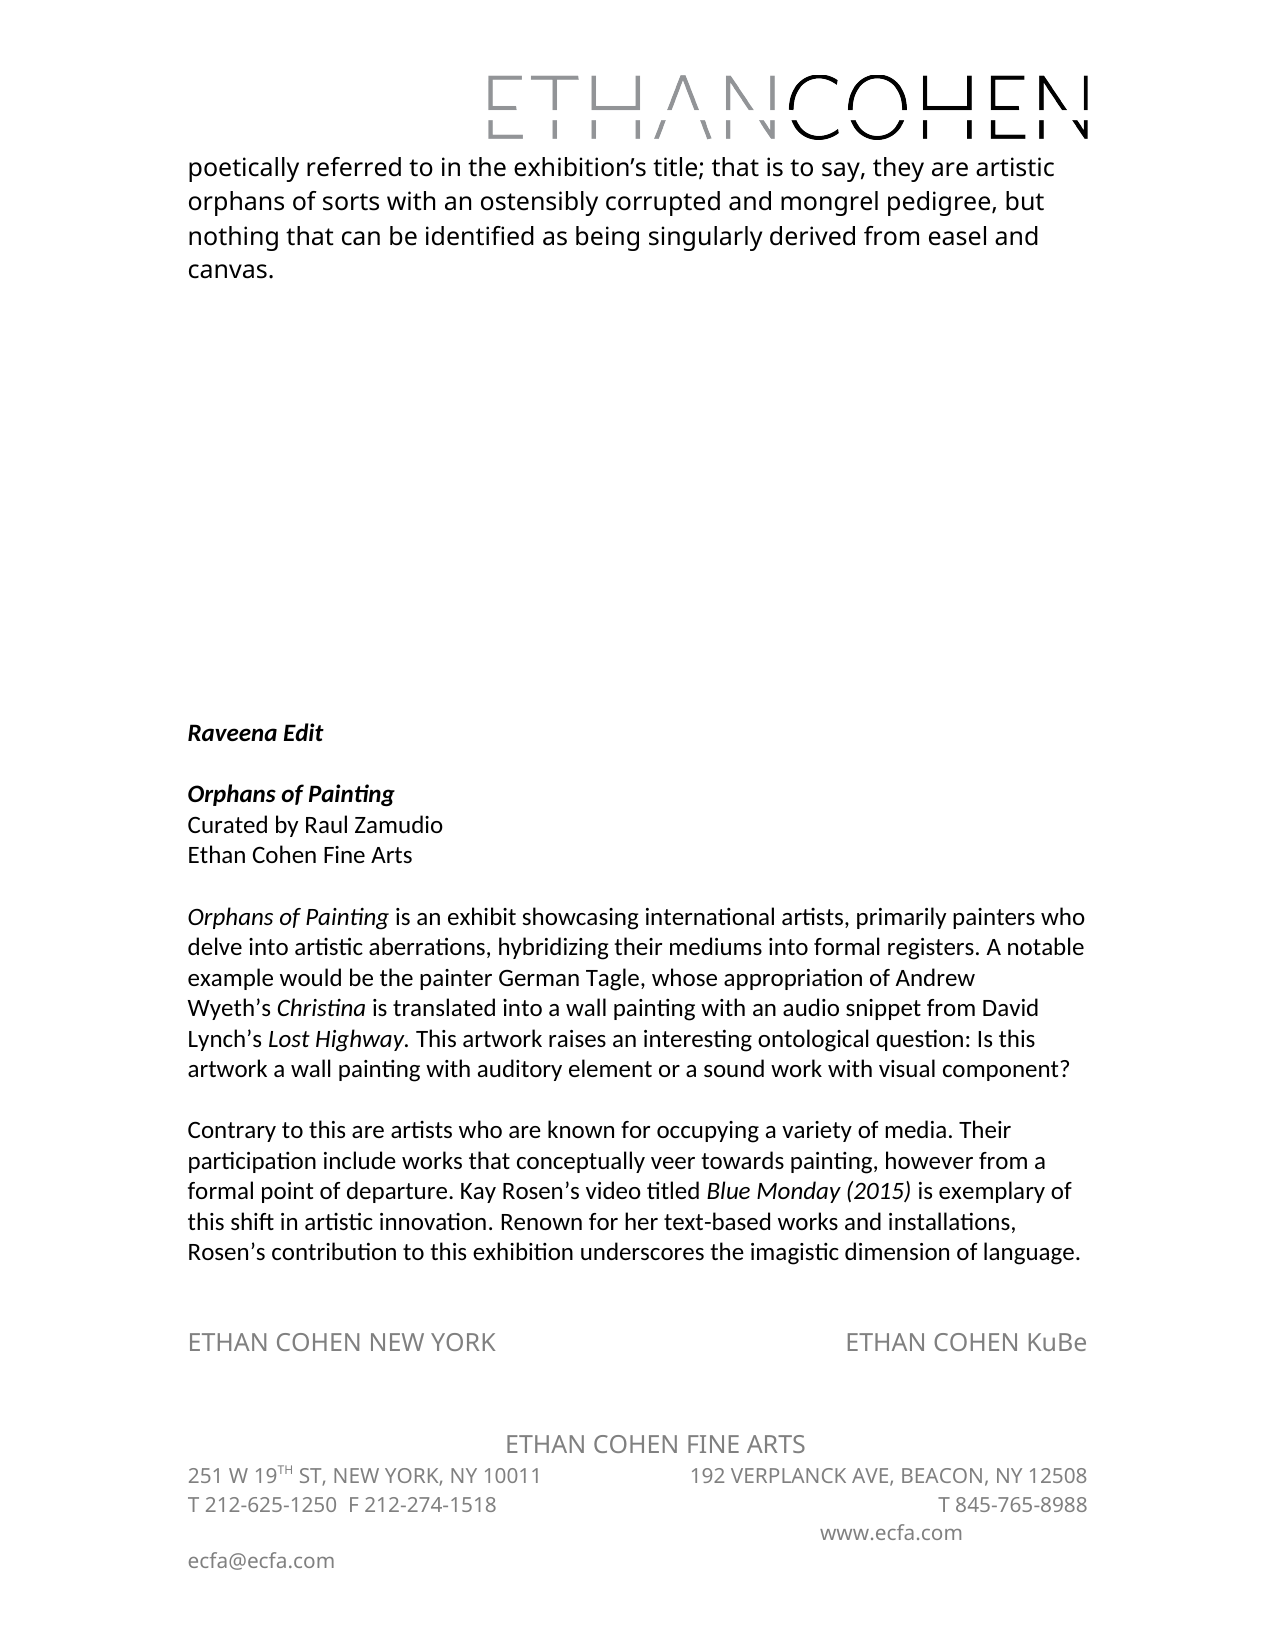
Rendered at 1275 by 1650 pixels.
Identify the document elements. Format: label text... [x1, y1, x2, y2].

text Ethan Cohen Fine Arts [187, 839, 1087, 870]
text Raveena Edit [187, 717, 1087, 748]
text Orphans of Painting is an exhibit showcasing international artists, primarily painters who delve into artistic aberrations, hybridizing their mediums into formal registers. A notable example would be the painter German Tagle, whose appropriation of Andrew Wyeth’s Christina is translated into a wall painting with an audio snippet from David Lynch’s Lost Highway. This artwork raises an interesting ontological question: Is this artwork a wall painting with auditory element or a sound work with visual component? [187, 901, 1087, 1084]
text Orphans of Painting [187, 778, 1087, 809]
text Curated by Raul Zamudio [187, 809, 1087, 839]
picture [488, 75, 1088, 140]
